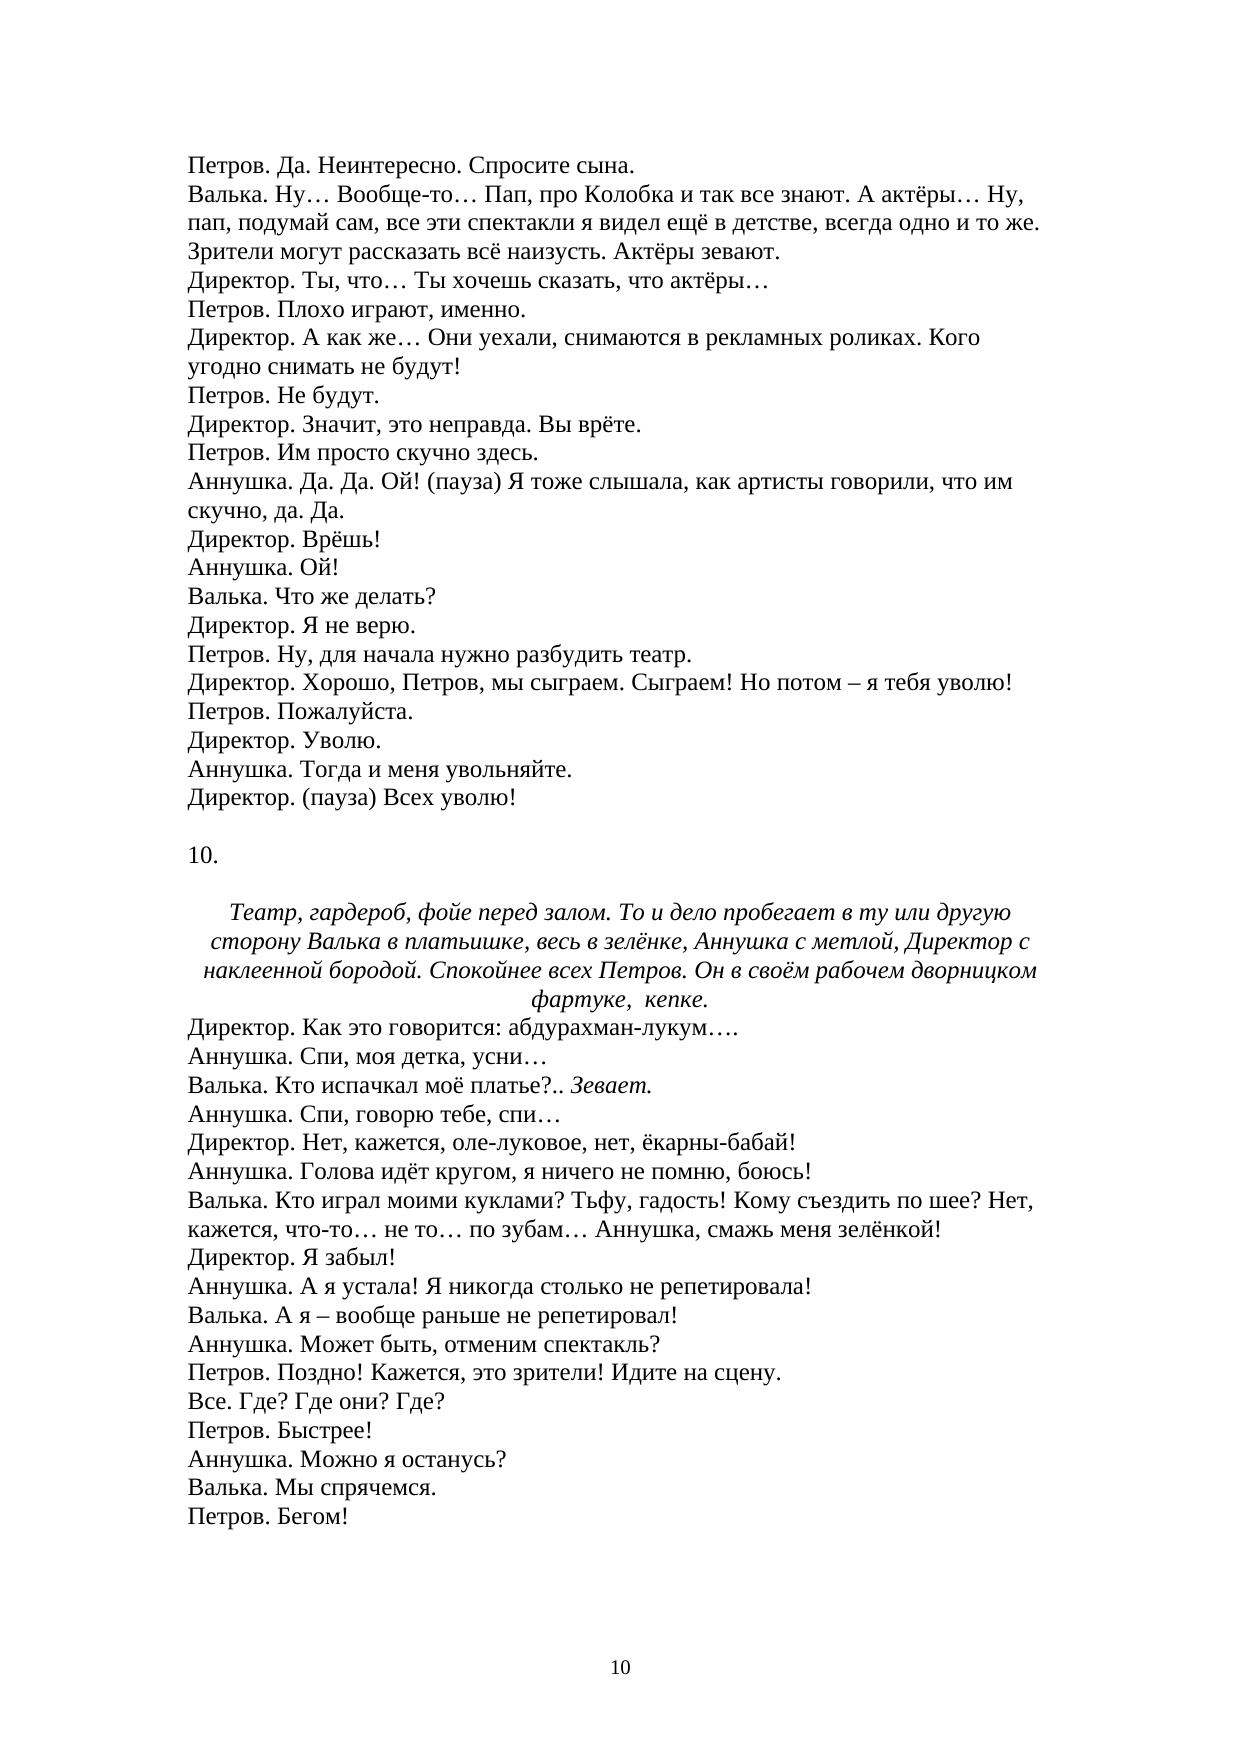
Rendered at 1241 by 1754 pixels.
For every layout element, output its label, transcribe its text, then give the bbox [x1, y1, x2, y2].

text Аннушка. Может быть, отменим спектакль? [187, 1329, 1053, 1357]
text Все. Где? Где они? Где? [187, 1386, 1053, 1415]
text Валька. А я – вообще раньше не репетировал! [187, 1300, 1053, 1329]
text Аннушка. Голова идёт кругом, я ничего не помню, боюсь! [187, 1156, 1053, 1185]
text Директор. Как это говорится: абдурахман-лукум…. [187, 1012, 1053, 1041]
text Валька. Ну… Вообще-то… Пап, про Колобка и так все знают. А актёры… Ну, пап, подумай сам, все эти спектакли я видел ещё в детстве, всегда одно и то же. Зрители могут рассказать всё наизусть. Актёры зевают. [187, 179, 1053, 265]
text Петров. Плохо играют, именно. [187, 294, 1053, 322]
text Директор. Ты, что… Ты хочешь сказать, что актёры… [187, 265, 1053, 294]
text Валька. Мы спрячемся. [187, 1472, 1053, 1501]
text Петров. Да. Неинтересно. Спросите сына. [187, 150, 1053, 179]
text Театр, гардероб, фойе перед залом. То и дело пробегает в ту или другую сторону Валька в платьишке, весь в зелёнке, Аннушка с метлой, Директор с наклеенной бородой. Спокойнее всех Петров. Он в своём рабочем дворницком фартуке, кепке. [187, 897, 1053, 1012]
text Директор. Значит, это неправда. Вы врёте. [187, 409, 1053, 437]
text Петров. Не будут. [187, 380, 1053, 409]
text Аннушка. Можно я останусь? [187, 1444, 1053, 1472]
text Петров. Поздно! Кажется, это зрители! Идите на сцену. [187, 1357, 1053, 1386]
text Аннушка. Спи, моя детка, усни… [187, 1041, 1053, 1070]
text Директор. (пауза) Всех уволю! [187, 782, 1053, 811]
text Валька. Что же делать? [187, 581, 1053, 610]
text Аннушка. Спи, говорю тебе, спи… [187, 1099, 1053, 1127]
text Аннушка. А я устала! Я никогда столько не репетировала! [187, 1271, 1053, 1300]
text Директор. Я забыл! [187, 1242, 1053, 1271]
text Валька. Кто испачкал моё платье?.. Зевает. [187, 1070, 1053, 1099]
text Валька. Кто играл моими куклами? Тьфу, гадость! Кому съездить по шее? Нет, кажется, что-то… не то… по зубам… Аннушка, смажь меня зелёнкой! [187, 1185, 1053, 1242]
text Директор. Врёшь! [187, 524, 1053, 552]
text Аннушка. Ой! [187, 552, 1053, 581]
text Аннушка. Да. Да. Ой! (пауза) Я тоже слышала, как артисты говорили, что им скучно, да. Да. [187, 466, 1053, 524]
text Директор. Я не верю. [187, 610, 1053, 639]
text Петров. Быстрее! [187, 1415, 1053, 1444]
text Директор. Уволю. [187, 725, 1053, 754]
text Директор. Нет, кажется, оле-луковое, нет, ёкарны-бабай! [187, 1127, 1053, 1156]
text Директор. А как же… Они уехали, снимаются в рекламных роликах. Кого угодно снимать не будут! [187, 322, 1053, 380]
text Петров. Ну, для начала нужно разбудить театр. [187, 639, 1053, 667]
text Петров. Пожалуйста. [187, 696, 1053, 725]
text Петров. Им просто скучно здесь. [187, 437, 1053, 466]
text Директор. Хорошо, Петров, мы сыграем. Сыграем! Но потом – я тебя уволю! [187, 667, 1053, 696]
text Петров. Бегом! [187, 1501, 1053, 1530]
text Аннушка. Тогда и меня увольняйте. [187, 754, 1053, 782]
text 10. [187, 840, 1053, 869]
